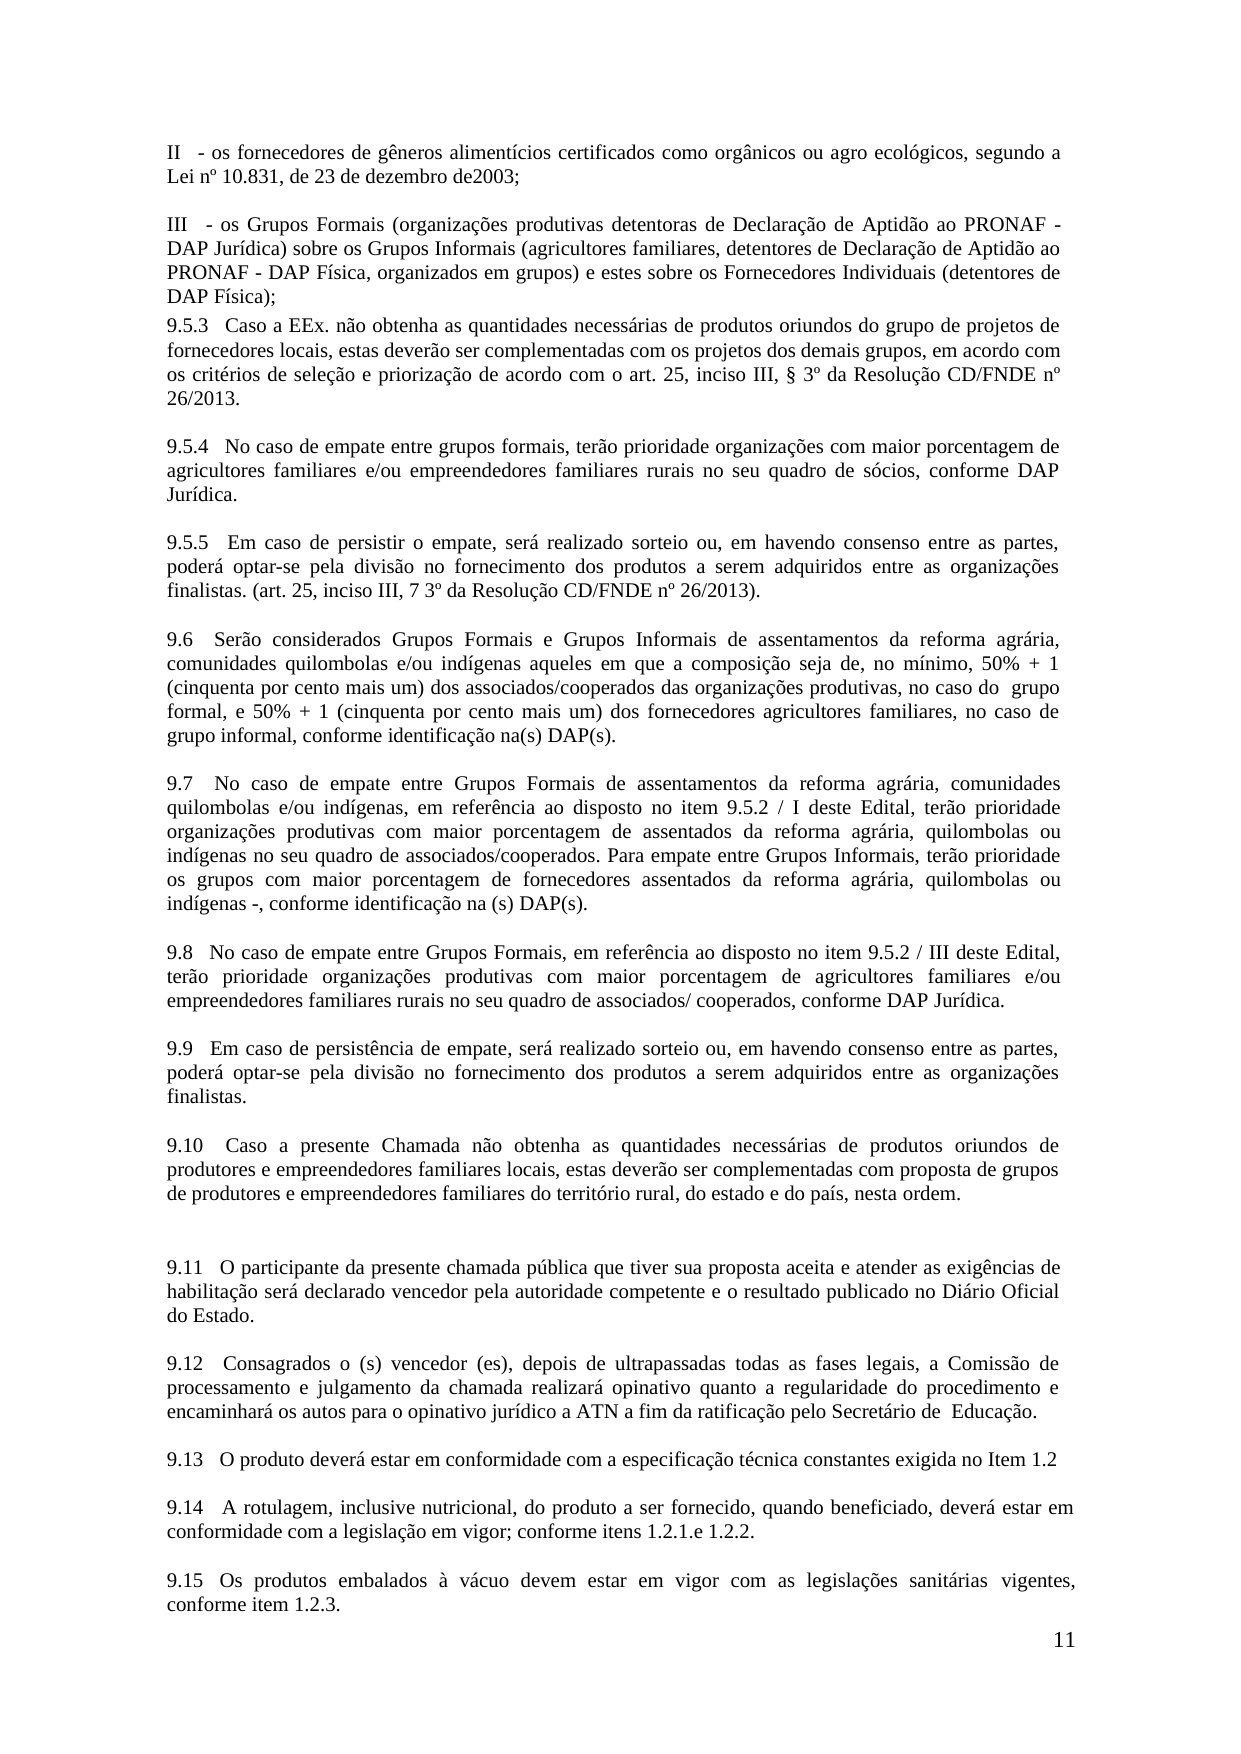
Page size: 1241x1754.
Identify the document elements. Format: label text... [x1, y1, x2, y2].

list - os Grupos Formais (organizações produtivas detentoras de Declaração de Aptidão ao PRONAF - DAP Jurídica) sobre os Grupos Informais (agricultores familiares, detentores de Declaração de Aptidão ao PRONAF - DAP Física, organizados em grupos) e estes sobre os Fornecedores Individuais (detentores de DAP Física); [167, 212, 1062, 308]
list - os fornecedores de gêneros alimentícios certificados como orgânicos ou agro ecológicos, segundo a Lei nº 10.831, de 23 de dezembro de2003; [167, 139, 1062, 188]
list Caso a presente Chamada não obtenha as quantidades necessárias de produtos oriundos de produtores e empreendedores familiares locais, estas deverão ser complementadas com proposta de grupos de produtores e empreendedores familiares do território rural, do estado e do país, nesta ordem. [167, 1133, 1060, 1205]
list Em caso de persistir o empate, será realizado sorteio ou, em havendo consenso entre as partes, poderá optar-se pela divisão no fornecimento dos produtos a serem adquiridos entre as organizações finalistas. (art. 25, inciso III, 7 3º da Resolução CD/FNDE nº 26/2013). [167, 530, 1061, 602]
list Serão considerados Grupos Formais e Grupos Informais de assentamentos da reforma agrária, comunidades quilombolas e/ou indígenas aqueles em que a composição seja de, no mínimo, 50% + 1 (cinquenta por cento mais um) dos associados/cooperados das organizações produtivas, no caso do grupo formal, e 50% + 1 (cinquenta por cento mais um) dos fornecedores agricultores familiares, no caso de grupo informal, conforme identificação na(s) DAP(s). [167, 627, 1061, 747]
list O produto deverá estar em conformidade com a especificação técnica constantes exigida no Item 1.2 [167, 1447, 1076, 1471]
list Consagrados o (s) vencedor (es), depois de ultrapassadas todas as fases legais, a Comissão de processamento e julgamento da chamada realizará opinativo quanto a regularidade do procedimento e encaminhará os autos para o opinativo jurídico a ATN a fim da ratificação pelo Secretário de Educação. [167, 1351, 1061, 1423]
list No caso de empate entre grupos formais, terão prioridade organizações com maior porcentagem de agricultores familiares e/ou empreendedores familiares rurais no seu quadro de sócios, conforme DAP Jurídica. [167, 434, 1061, 506]
list O participante da presente chamada pública que tiver sua proposta aceita e atender as exigências de habilitação será declarado vencedor pela autoridade competente e o resultado publicado no Diário Oficial do Estado. [167, 1254, 1061, 1327]
list Caso a EEx. não obtenha as quantidades necessárias de produtos oriundos do grupo de projetos de fornecedores locais, estas deverão ser complementadas com os projetos dos demais grupos, em acordo com os critérios de seleção e priorização de acordo com o art. 25, inciso III, § 3º da Resolução CD/FNDE nº 26/2013. [167, 313, 1061, 410]
list No caso de empate entre Grupos Formais, em referência ao disposto no item 9.5.2 / III deste Edital, terão prioridade organizações produtivas com maior porcentagem de agricultores familiares e/ou empreendedores familiares rurais no seu quadro de associados/ cooperados, conforme DAP Jurídica. [167, 939, 1062, 1012]
list A rotulagem, inclusive nutricional, do produto a ser fornecido, quando beneficiado, deverá estar em conformidade com a legislação em vigor; conforme itens 1.2.1.e 1.2.2. [167, 1495, 1076, 1543]
list Em caso de persistência de empate, será realizado sorteio ou, em havendo consenso entre as partes, poderá optar-se pela divisão no fornecimento dos produtos a serem adquiridos entre as organizações finalistas. [167, 1036, 1060, 1108]
list Os produtos embalados à vácuo devem estar em vigor com as legislações sanitárias vigentes, conforme item 1.2.3. [167, 1567, 1076, 1616]
list No caso de empate entre Grupos Formais de assentamentos da reforma agrária, comunidades quilombolas e/ou indígenas, em referência ao disposto no item 9.5.2 / I deste Edital, terão prioridade organizações produtivas com maior porcentagem de assentados da reforma agrária, quilombolas ou indígenas no seu quadro de associados/cooperados. Para empate entre Grupos Informais, terão prioridade os grupos com maior porcentagem de fornecedores assentados da reforma agrária, quilombolas ou indígenas -, conforme identificação na (s) DAP(s). [167, 771, 1062, 915]
